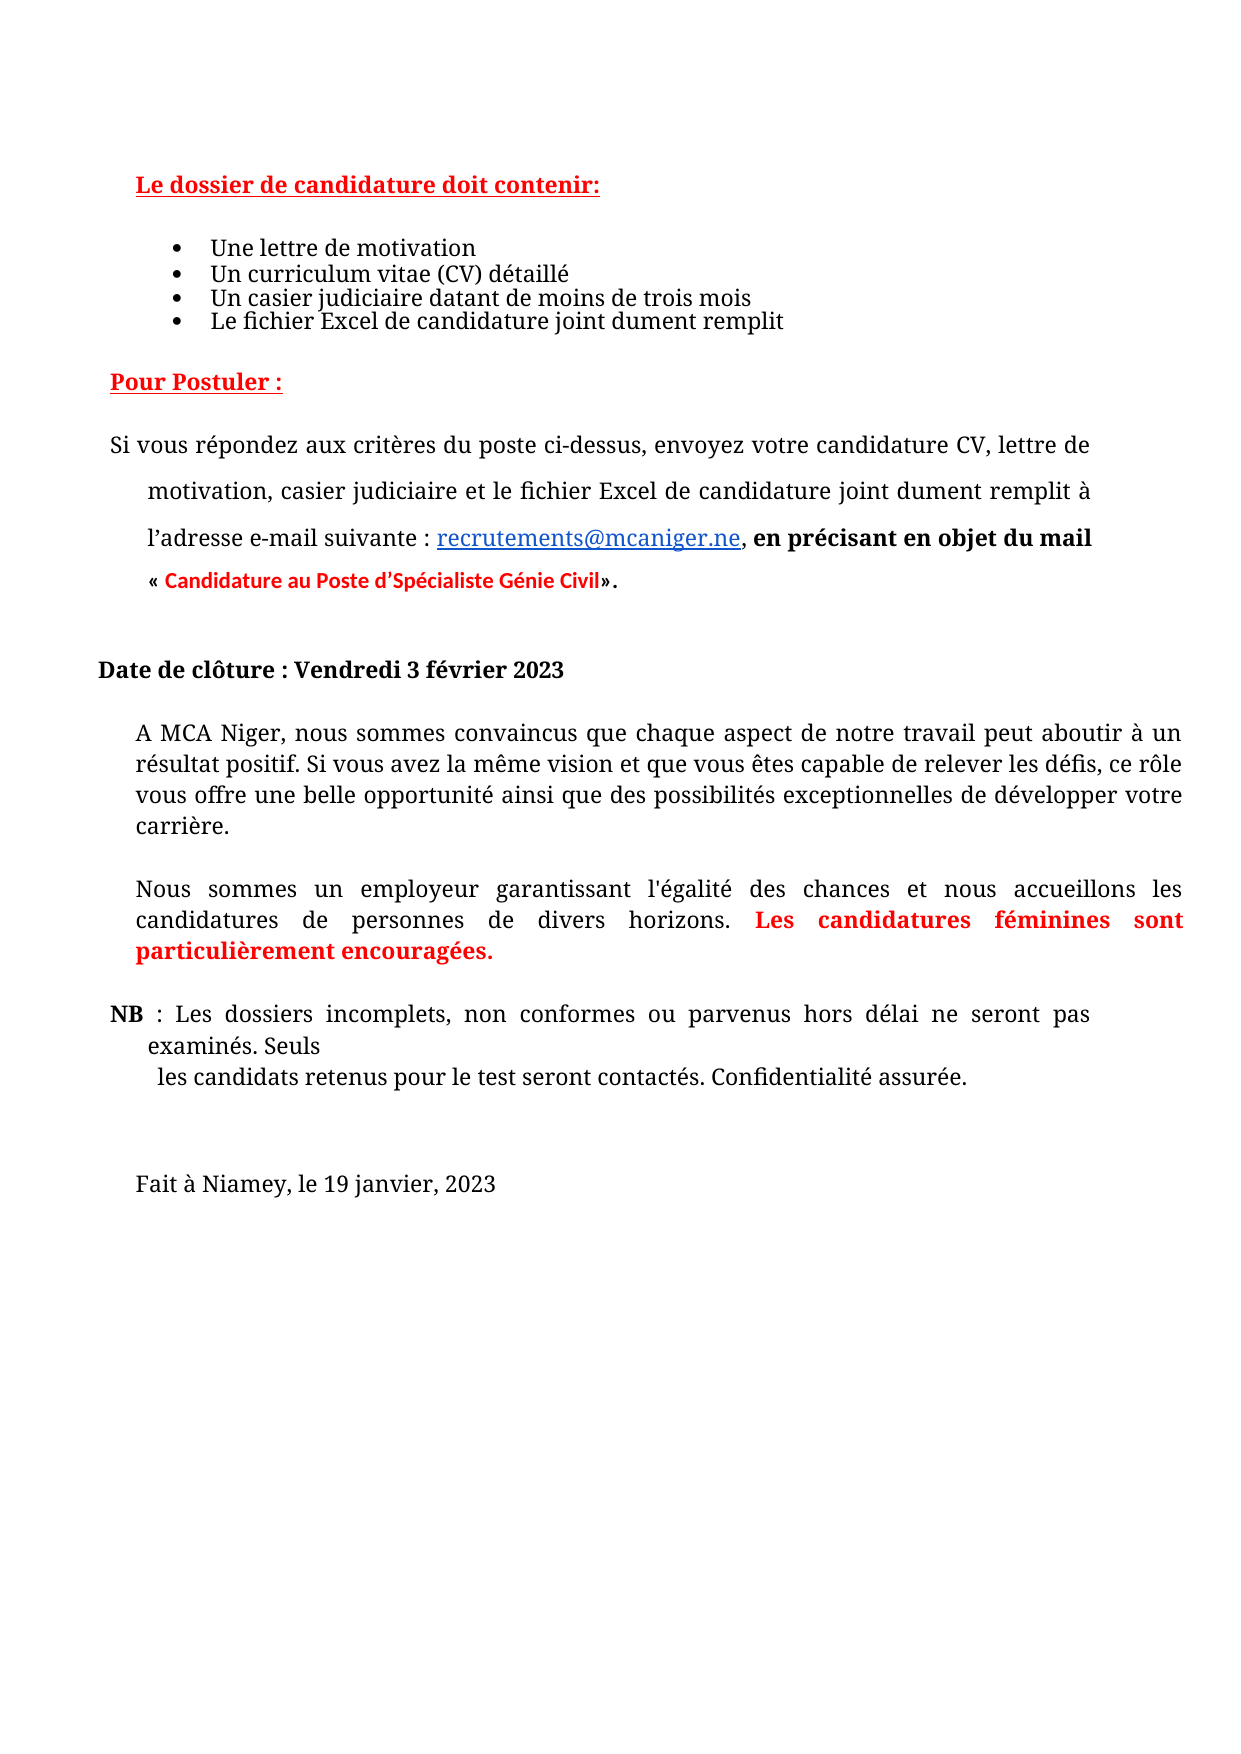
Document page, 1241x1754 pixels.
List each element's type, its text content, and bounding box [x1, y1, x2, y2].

list Le fichier Excel de candidature joint dument remplit [173, 311, 1184, 334]
list Un casier judiciaire datant de moins de trois mois [173, 287, 1184, 311]
text Si vous répondez aux critères du poste ci-dessus, envoyez votre candidature CV, lettre de motivation, casier judiciaire et le fichier Excel de candidature joint dument remplit à l’adresse e-mail suivante : recrutements@mcaniger.ne, en précisant en objet du mail « Candidature au Poste d’Spécialiste Génie Civil». [110, 429, 1092, 594]
text NB : Les dossiers incomplets, non conformes ou parvenus hors délai ne seront pas examinés. Seuls [110, 998, 1092, 1061]
text Pour Postuler : [110, 366, 1184, 397]
subtitle Le dossier de candidature doit contenir: [135, 169, 1184, 201]
text Nous sommes un employeur garantissant l'égalité des chances et nous accueillons les candidatures de personnes de divers horizons. Les candidatures féminines sont particulièrement encouragées. [135, 842, 1184, 967]
text les candidats retenus pour le test seront contactés. Confidentialité assurée. [110, 1061, 1092, 1092]
text Fait à Niamey, le 19 janvier, 2023 [135, 1168, 1184, 1199]
subtitle Date de clôture : Vendredi 3 février 2023 [98, 654, 1184, 685]
text A MCA Niger, nous sommes convaincus que chaque aspect de notre travail peut aboutir à un résultat positif. Si vous avez la même vision et que vous êtes capable de relever les défis, ce rôle vous offre une belle opportunité ainsi que des possibilités exceptionnelles de développer votre carrière. [135, 717, 1184, 842]
list Un curriculum vitae (CV) détaillé [173, 263, 1184, 287]
list Une lettre de motivation [173, 232, 1184, 263]
